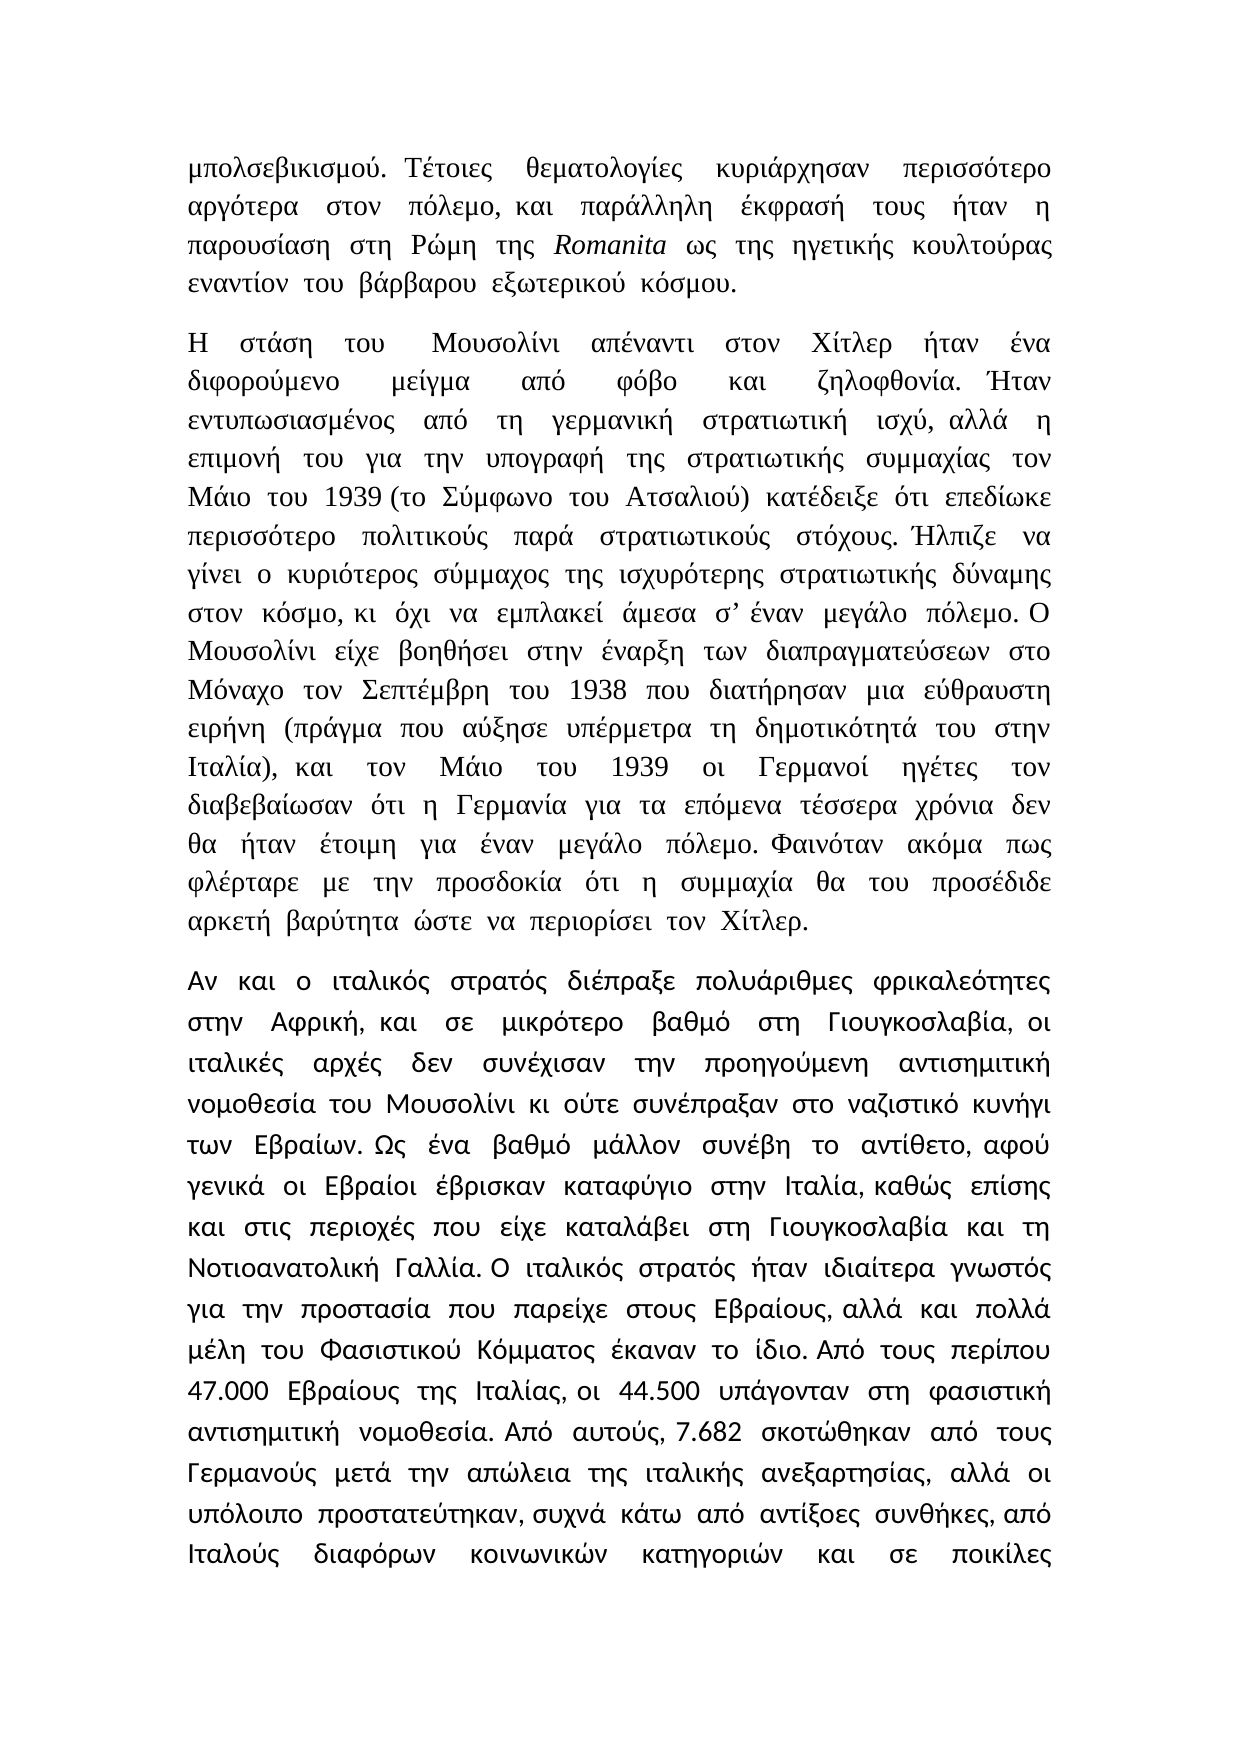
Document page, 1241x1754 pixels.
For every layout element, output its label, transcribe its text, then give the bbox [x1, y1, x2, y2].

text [187, 962, 1053, 1571]
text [187, 150, 1053, 299]
text Η στάση του Μουσολίνι απέναντι στον Χίτλερ ήταν ένα διφορούμενο μείγμα από φόβο και ζηλοφθονία. Ήταν εντυπωσιασμένος από τη γερμανική στρατιωτική ισχύ, αλλά η επιμονή του για την υπογραφή της στρατιωτικής συμμαχίας τον Μάιο του 1939 (το Σύμφωνο του Ατσαλιού) κατέδειξε ότι επεδίωκε περισσότερο πολιτικούς παρά στρατιωτικούς στόχους. Ήλπιζε να γίνει ο κυριότερος σύμμαχος της ισχυρότερης στρατιωτικής δύναμης στον κόσμο, κι όχι να εμπλακεί άμεσα σ’ έναν μεγάλο πόλεμο. Ο Μουσολίνι είχε βοηθήσει στην έναρξη των διαπραγματεύσεων στο Μόναχο τον Σεπτέμβρη του 1938 που διατήρησαν μια εύθραυστη ειρήνη (πράγμα που αύξησε υπέρμετρα τη δημοτικότητά του στην Ιταλία), και τον Μάιο του 1939 οι Γερμανοί ηγέτες τον διαβεβαίωσαν ότι η Γερμανία για τα επόμενα τέσσερα χρόνια δεν θα ήταν έτοιμη για έναν μεγάλο πόλεμο. Φαινόταν ακόμα πως φλέρταρε με την προσδοκία ότι η συμμαχία θα του προσέδιδε αρκετή βαρύτητα ώστε να περιορίσει τον Χίτλερ. [187, 325, 1053, 937]
